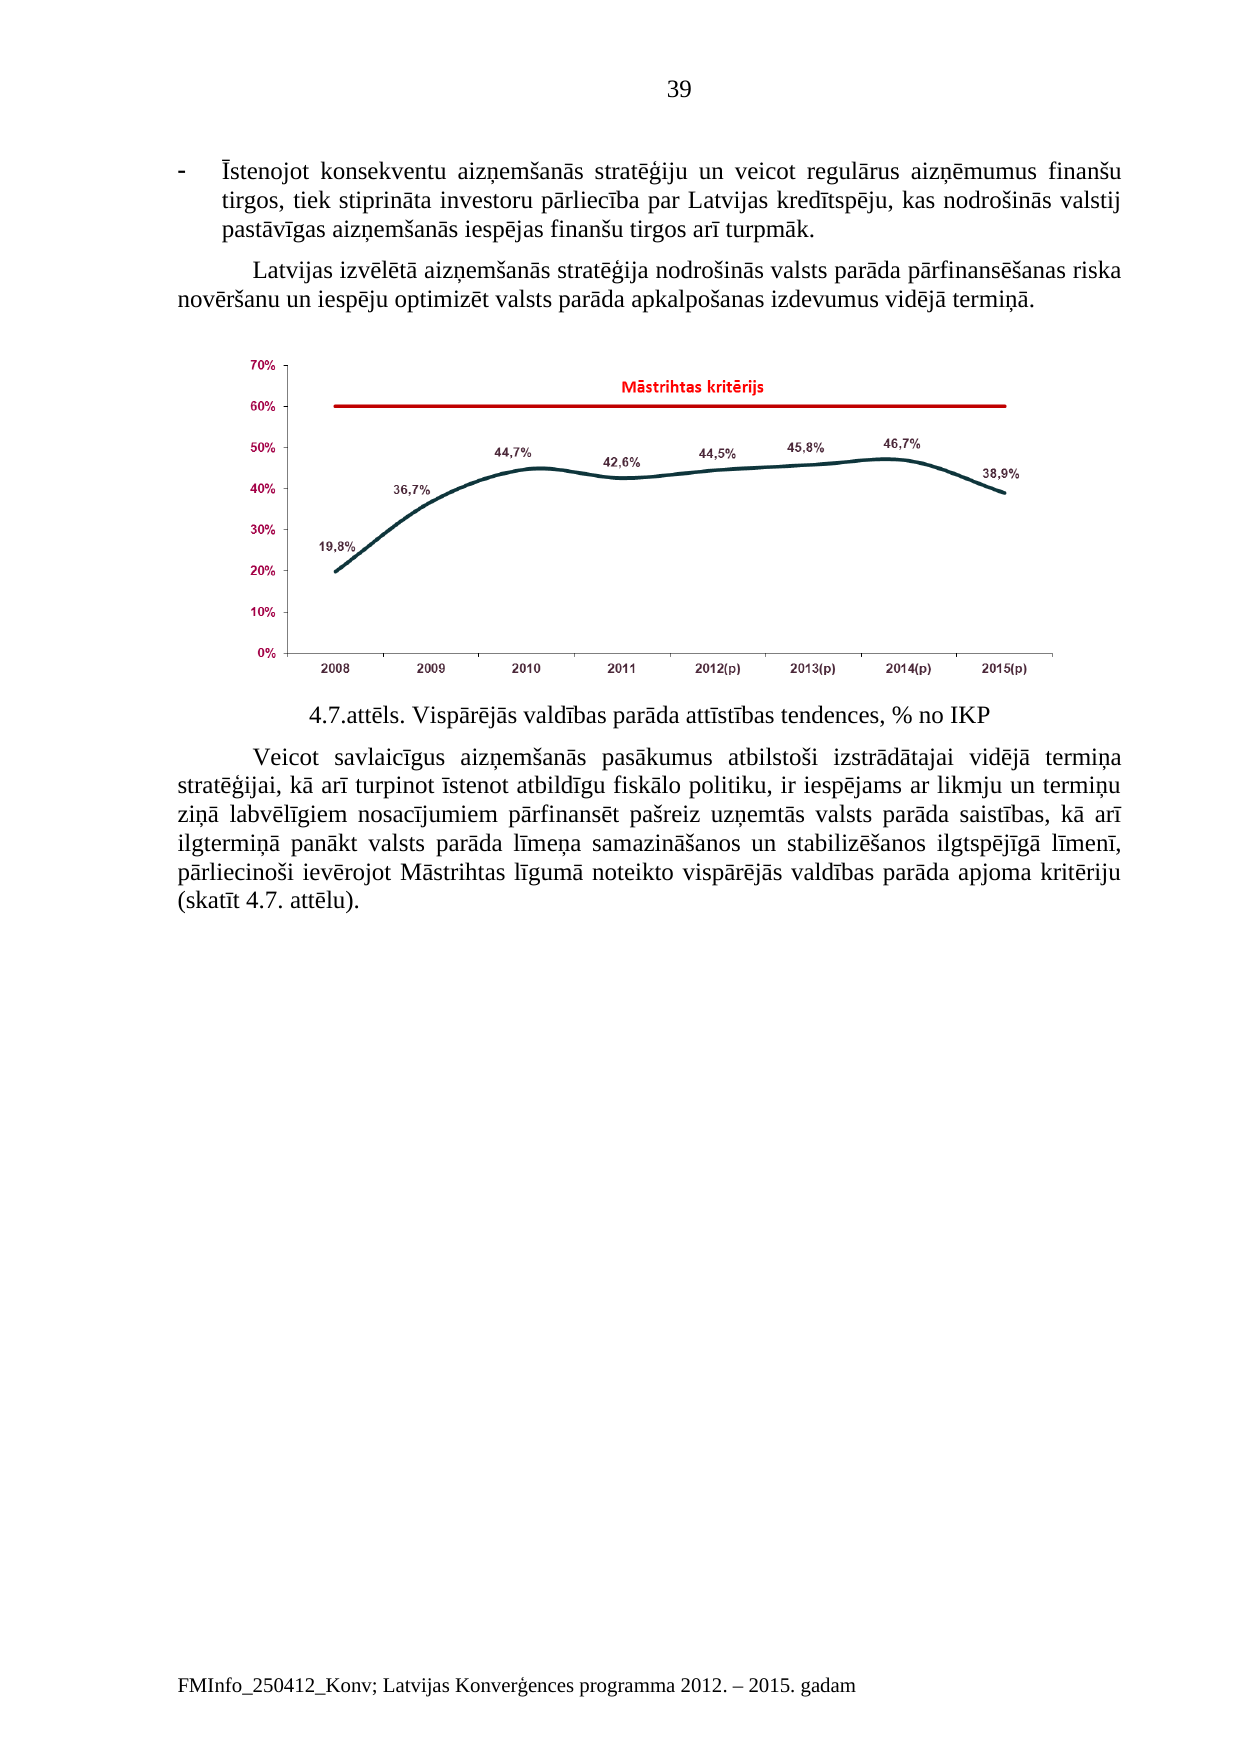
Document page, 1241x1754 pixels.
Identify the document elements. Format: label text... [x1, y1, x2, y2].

picture [233, 325, 1066, 688]
text Veicot savlaicīgus aizņemšanās pasākumus atbilstoši izstrādātajai vidējā termiņa stratēģijai, kā arī turpinot īstenot atbildīgu fiskālo politiku, ir iespējams ar likmju un termiņu ziņā labvēlīgiem nosacījumiem pārfinansēt pašreiz uzņemtās valsts parāda saistības, kā arī ilgtermiņā panākt valsts parāda līmeņa samazināšanos un stabilizēšanos ilgtspējīgā līmenī, pārliecinoši ievērojot Māstrihtas līgumā noteikto vispārējās valdības parāda apjoma kritēriju (skatīt 4.7. attēlu). [177, 742, 1122, 914]
text Latvijas izvēlētā aizņemšanās stratēģija nodrošinās valsts parāda pārfinansēšanas riska novēršanu un iespēju optimizēt valsts parāda apkalpošanas izdevumus vidējā termiņā. [177, 255, 1122, 313]
text 4.7.attēls. Vispārējās valdības parāda attīstības tendences, % no IKP [177, 700, 1122, 729]
list Īstenojot konsekventu aizņemšanās stratēģiju un veicot regulārus aizņēmumus finanšu tirgos, tiek stiprināta investoru pārliecība par Latvijas kredītspēju, kas nodrošinās valstij pastāvīgas aizņemšanās iespējas finanšu tirgos arī turpmāk. [177, 156, 1122, 243]
